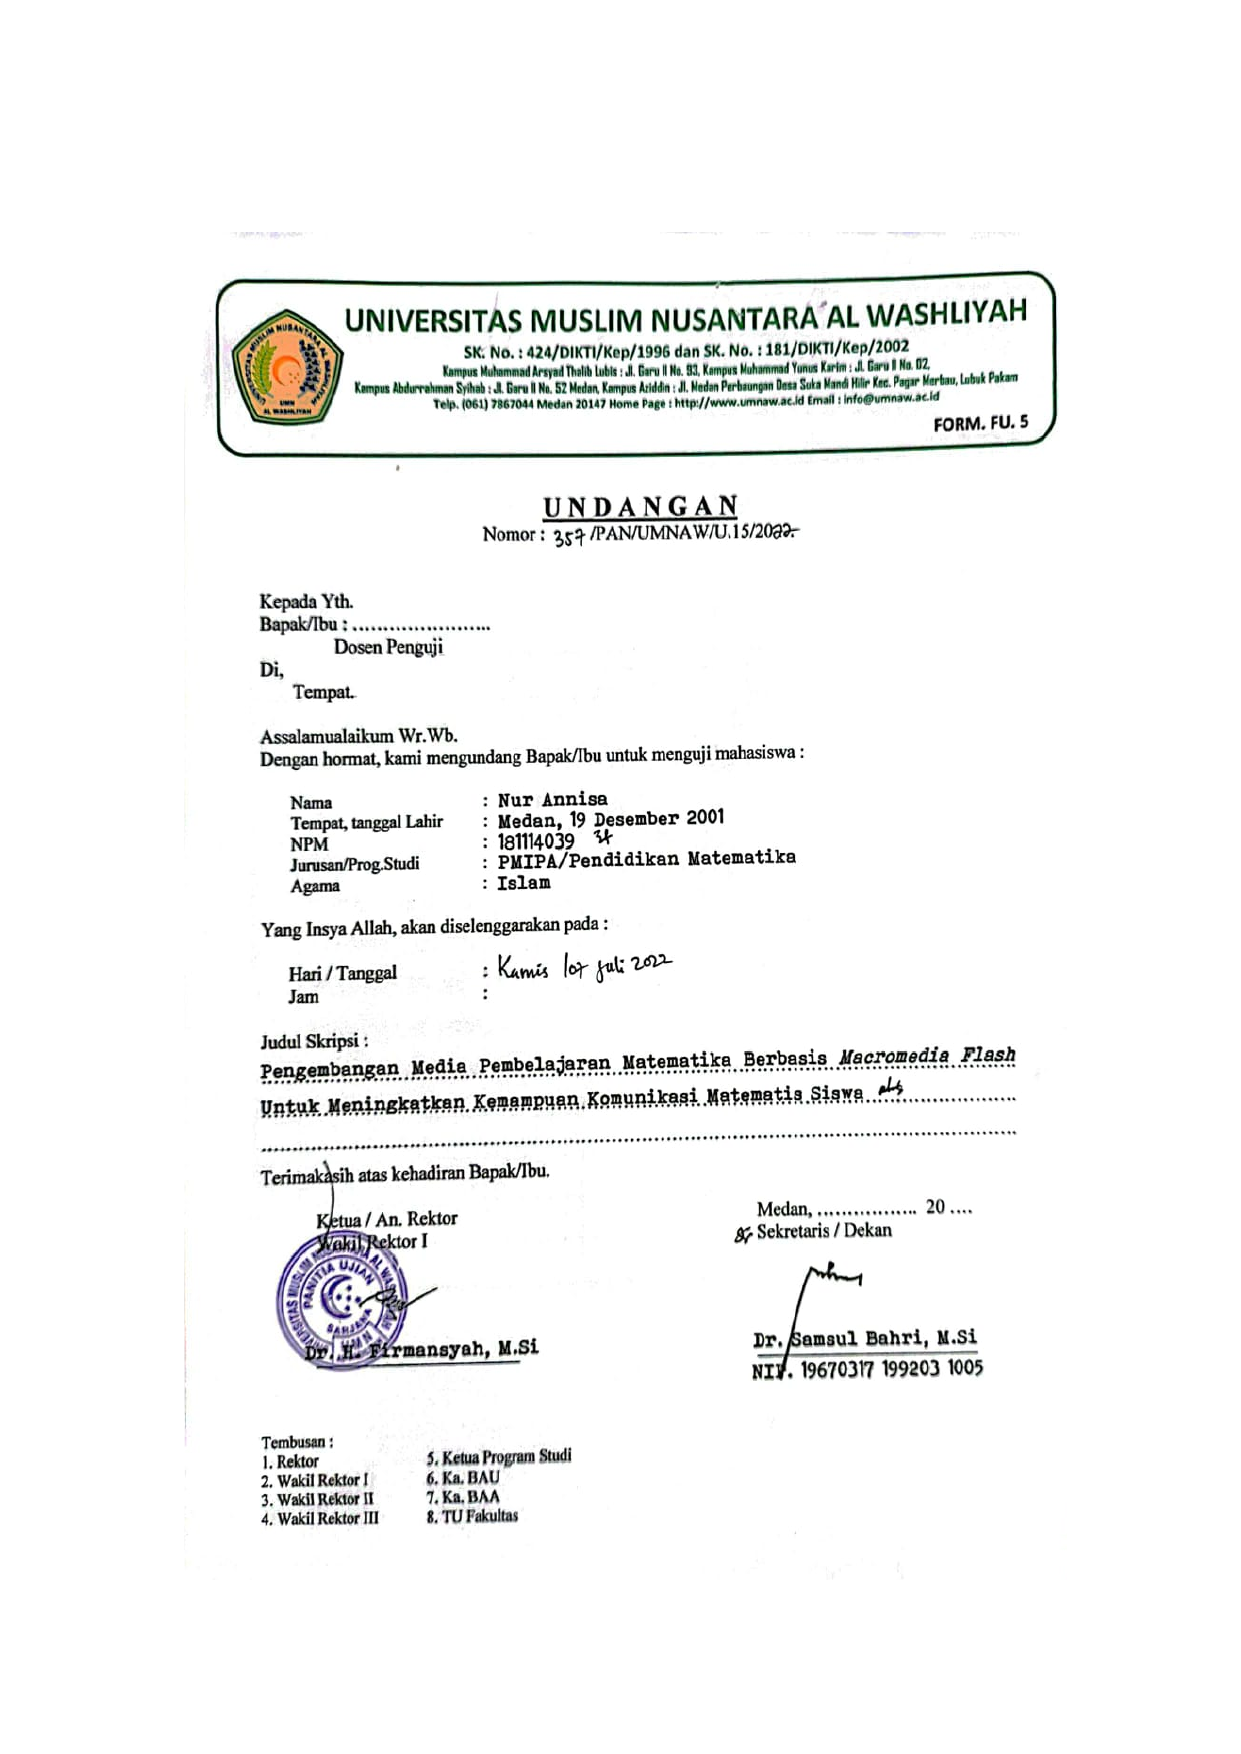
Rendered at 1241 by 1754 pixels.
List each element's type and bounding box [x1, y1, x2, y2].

picture [184, 232, 1067, 1580]
